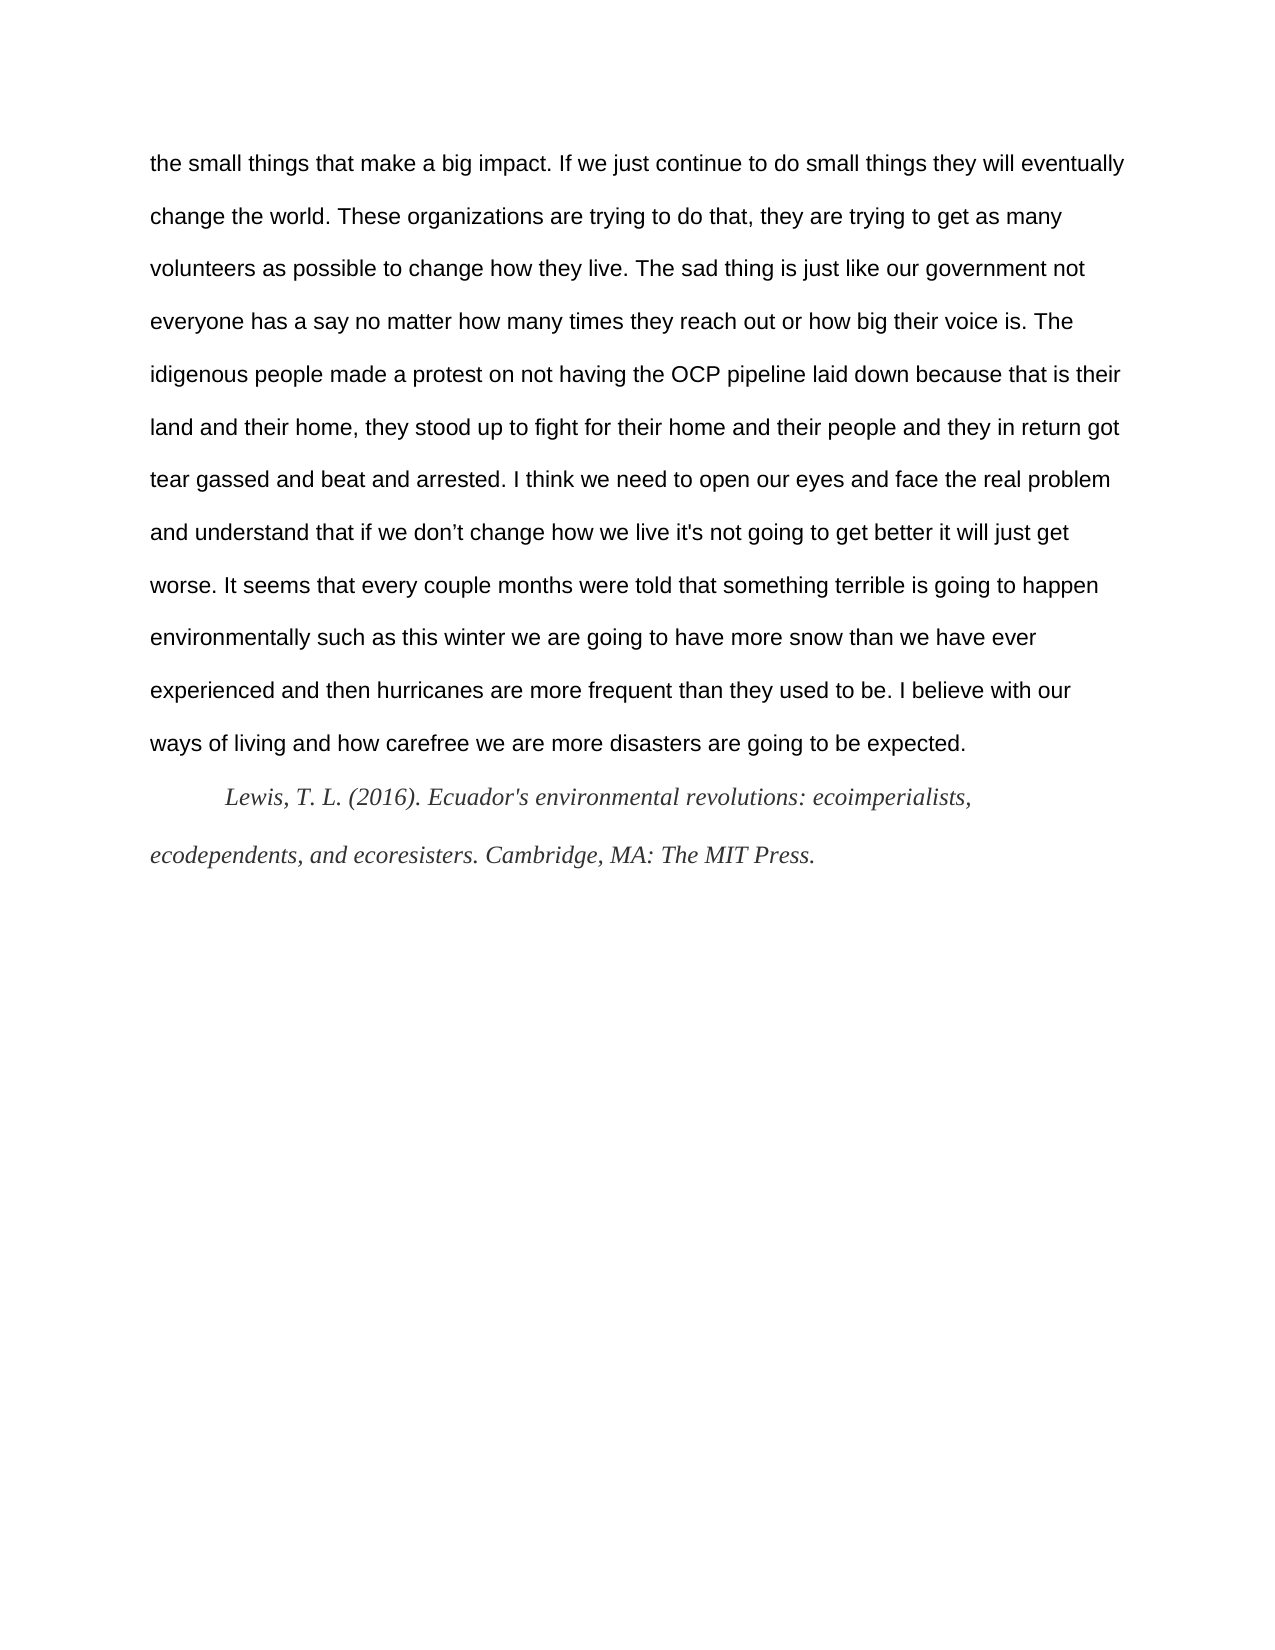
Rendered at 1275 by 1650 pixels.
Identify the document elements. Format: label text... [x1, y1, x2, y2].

text Lewis, T. L. (2016). Ecuador's environmental revolutions: ecoimperialists, ecodependents, and ecoresisters. Cambridge, MA: The MIT Press. [150, 782, 1125, 869]
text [150, 150, 1125, 756]
